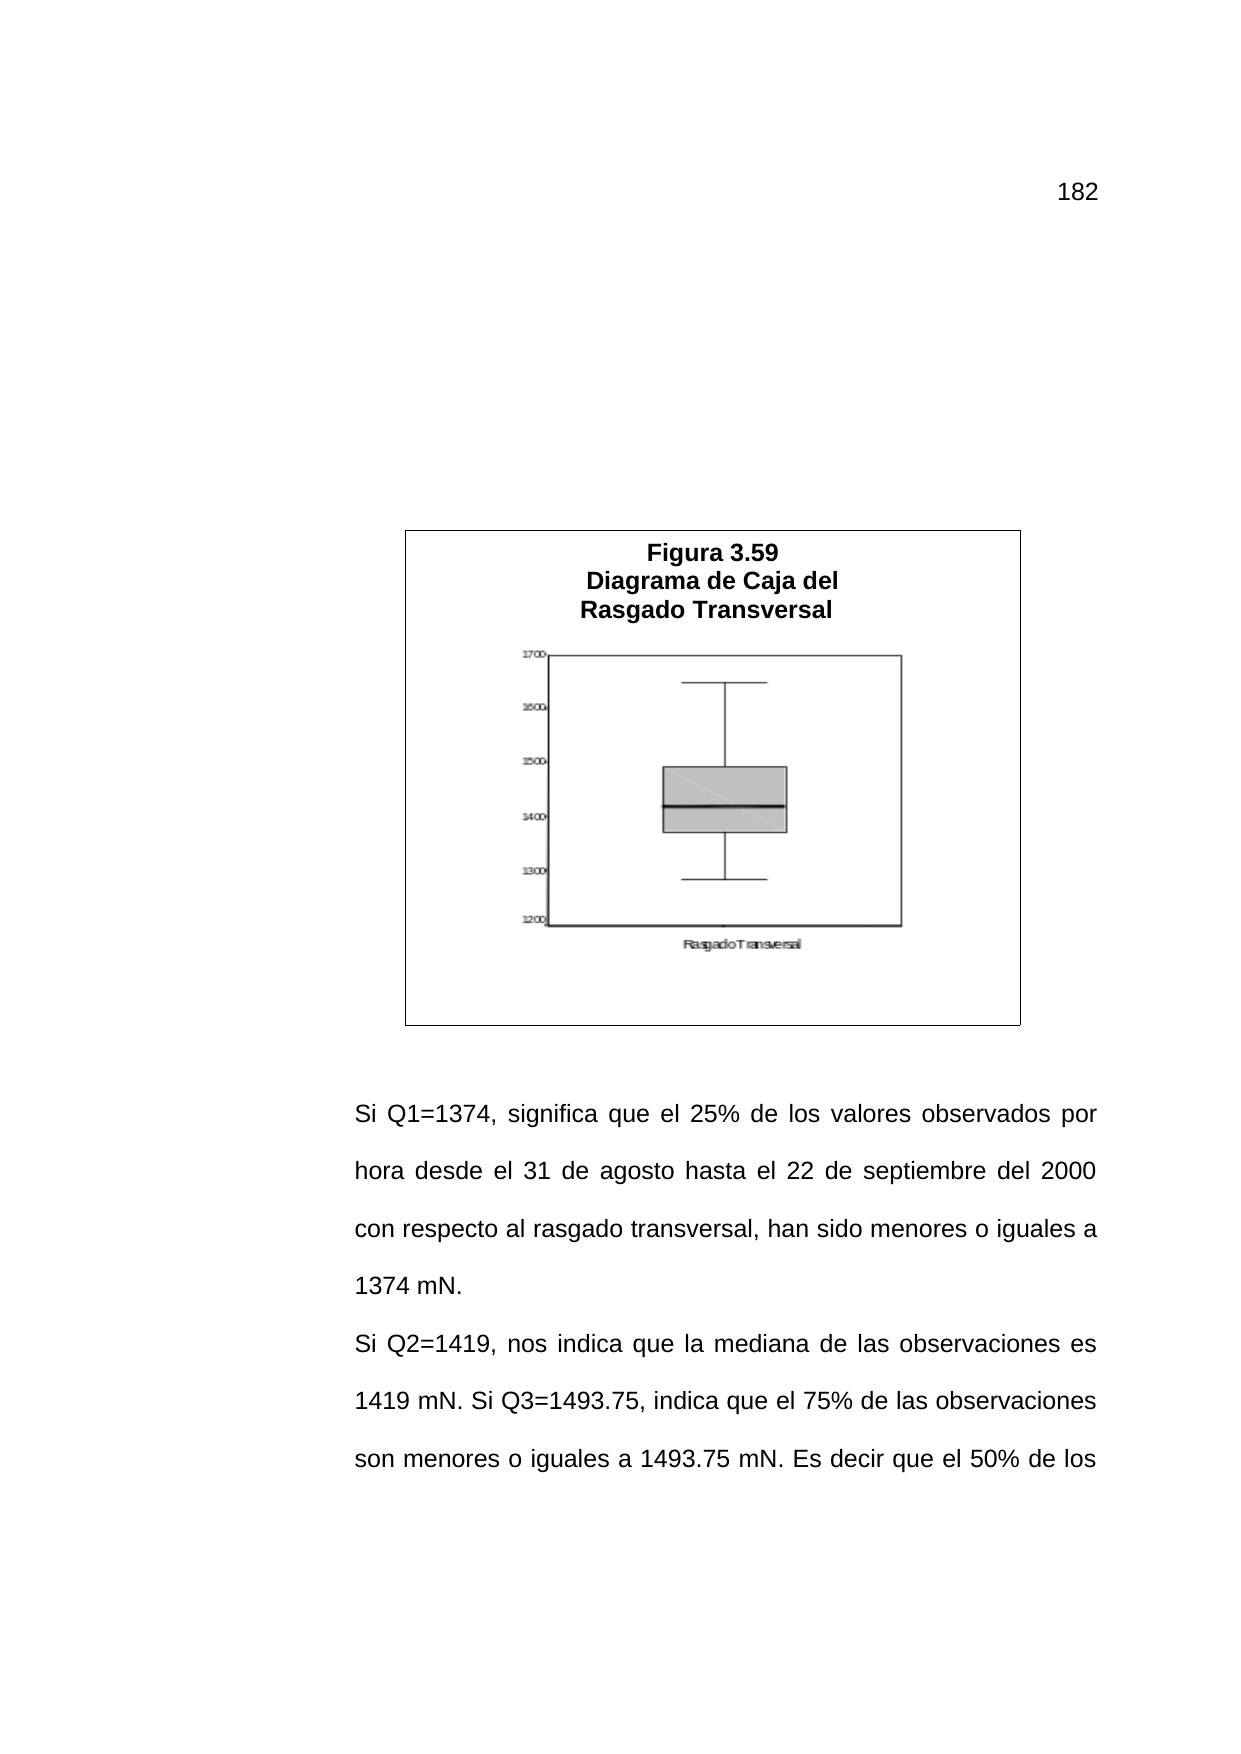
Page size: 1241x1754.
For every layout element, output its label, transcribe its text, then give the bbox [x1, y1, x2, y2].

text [354, 1329, 1098, 1472]
text Si Q1=1374, significa que el 25% de los valores observados por hora desde el 31 de agosto hasta el 22 de septiembre del 2000 con respecto al rasgado transversal, han sido menores o iguales a 1374 mN. [354, 1099, 1098, 1300]
